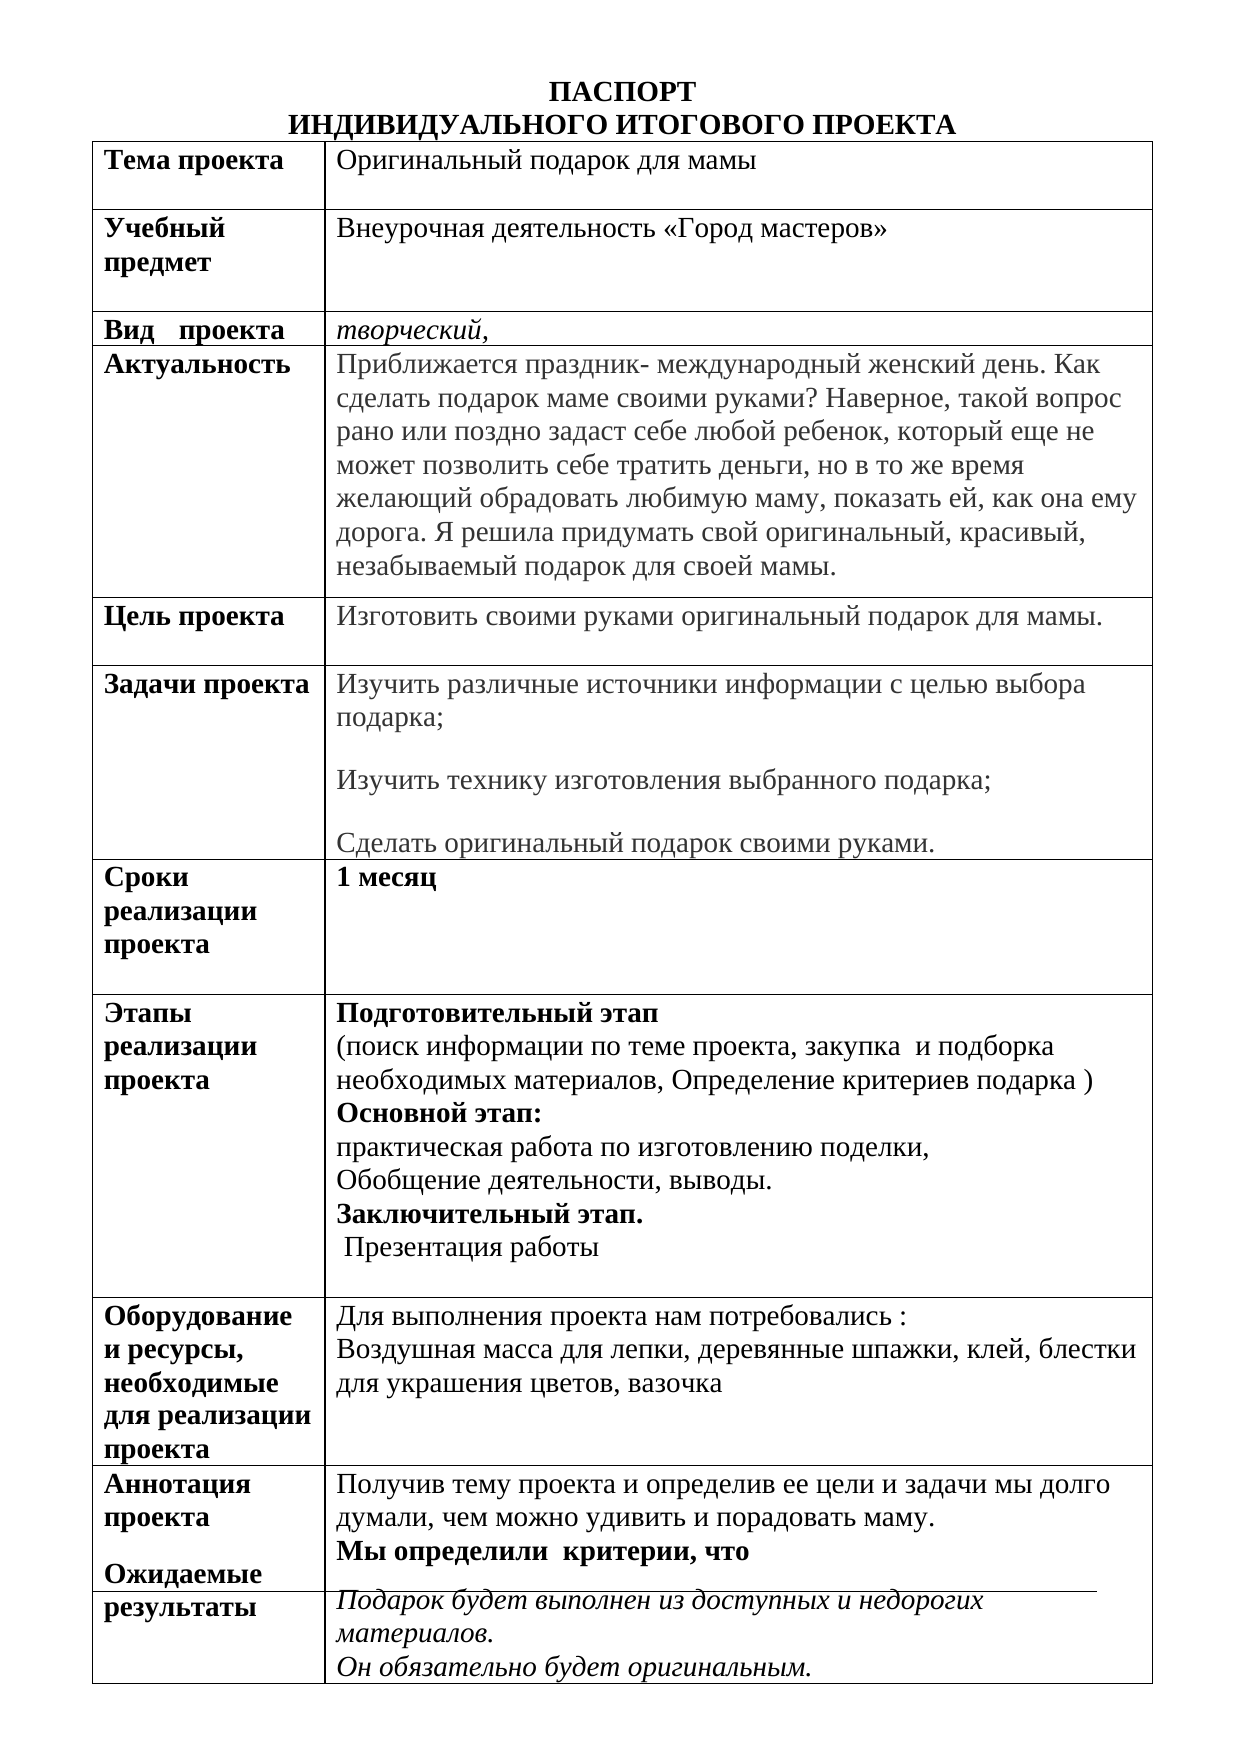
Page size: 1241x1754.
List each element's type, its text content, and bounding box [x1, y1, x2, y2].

table_cell творческий, [326, 312, 1152, 345]
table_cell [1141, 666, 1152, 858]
table_cell Изготовить своими руками оригинальный подарок для мамы. [326, 598, 1152, 665]
table_cell Приближается праздник- международный женский день. Как сделать подарок маме своими руками? Наверное, такой вопрос рано или поздно задаст себе любой ребенок, который еще не может позволить себе тратить деньги, но в то же время желающий обрадовать любимую маму, показать ей, как она ему дорога. Я решила придумать свой оригинальный, красивый, незабываемый подарок для своей мамы. [326, 346, 1152, 597]
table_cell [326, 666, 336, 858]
table_cell Оборудование и ресурсы, необходимые для реализации проекта [93, 1298, 324, 1465]
table_cell Внеурочная деятельность «Город мастеров» [326, 210, 1152, 311]
table_header Оригинальный подарок для мамы [326, 142, 1152, 209]
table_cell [93, 1466, 324, 1683]
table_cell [326, 1466, 1152, 1683]
table_cell Учебный предмет [93, 210, 324, 311]
table_cell Для выполнения проекта нам потребовались : Воздушная масса для лепки, деревянные шпажки, клей, блестки для украшения цветов, вазочка [326, 1298, 1152, 1465]
table_cell Задачи проекта [93, 666, 324, 858]
table_cell Цель проекта [93, 598, 324, 665]
table_cell Актуальность [93, 346, 324, 597]
table_cell Сроки реализации проекта [93, 860, 324, 994]
table_cell Подготовительный этап (поиск информации по теме проекта, закупка и подборка необходимых материалов, Определение критериев подарка ) Основной этап: практическая работа по изготовлению поделки, Обобщение деятельности, выводы. Заключительный этап. Презентация работы [326, 995, 1152, 1297]
table_header Тема проекта [93, 142, 324, 209]
text ИНДИВИДУАЛЬНОГО ИТОГОВОГО ПРОЕКТА [103, 107, 1141, 141]
table_cell Этапы реализации проекта [93, 995, 324, 1297]
table_cell 1 месяц [326, 860, 1152, 994]
table_cell Вид проекта [93, 312, 324, 345]
text ПАСПОРТ [103, 74, 1141, 107]
